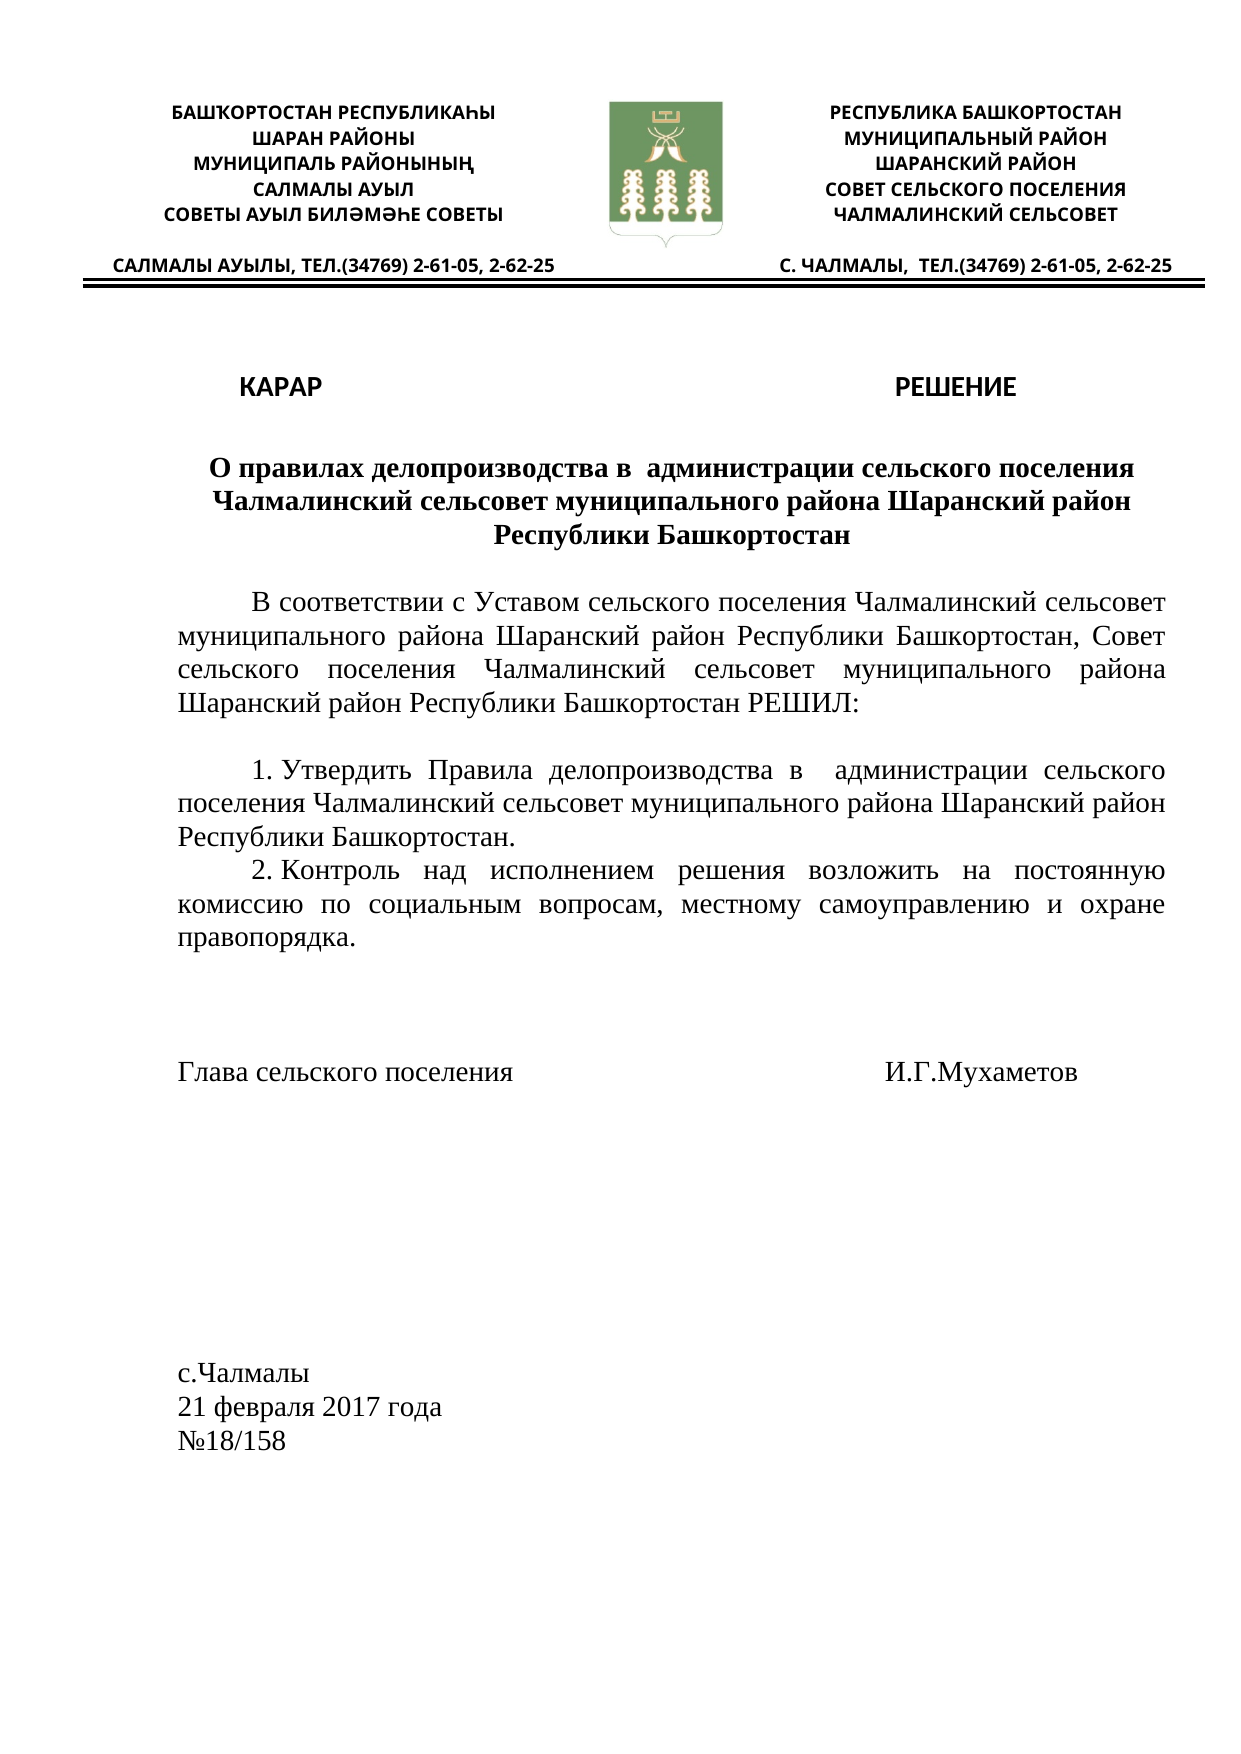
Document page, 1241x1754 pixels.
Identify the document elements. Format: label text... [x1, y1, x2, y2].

picture [607, 99, 724, 249]
text В соответствии с Уставом сельского поселения Чалмалинский сельсовет муниципального района Шаранский район Республики Башкортостан, Совет сельского поселения Чалмалинский сельсовет муниципального района Шаранский район Республики Башкортостан РЕШИЛ: [177, 584, 1167, 718]
text 21 февраля 2017 года [177, 1389, 1167, 1423]
text Глава сельского поселения И.Г.Мухаметов [177, 1054, 1167, 1087]
list Утвердить Правила делопроизводства в администрации сельского поселения Чалмалинский сельсовет муниципального района Шаранский район Республики Башкортостан. [177, 752, 1167, 852]
table_header БАШҠОРТОСТАН РЕСПУБЛИКАҺЫ ШАРАН РАЙОНЫ МУНИЦИПАЛЬ РАЙОНЫНЫҢ САЛМАЛЫ АУЫЛ СОВЕТЫ АУЫЛ БИЛӘМӘҺЕ СОВЕТЫ САЛМАЛЫ АУЫЛЫ, ТЕЛ.(34769) 2-61-05, 2-62-25 [83, 74, 584, 278]
title О правилах делопроизводства в администрации сельского поселения Чалмалинский сельсовет муниципального района Шаранский район Республики Башкортостан [177, 450, 1167, 551]
table_header РЕСПУБЛИКА БАШКОРТОСТАН МУНИЦИПАЛЬНЫЙ РАЙОН ШАРАНСКИЙ РАЙОН СОВЕТ СЕЛЬСКОГО ПОСЕЛЕНИЯ ЧАЛМАЛИНСКИЙ СЕЛЬСОВЕТ С. ЧАЛМАЛЫ, ТЕЛ.(34769) 2-61-05, 2-62-25 [747, 74, 1204, 278]
text №18/158 [177, 1423, 1167, 1456]
table_header [584, 74, 747, 278]
list Контроль над исполнением решения возложить на постоянную комиссию по социальным вопросам, местному самоуправлению и охране правопорядка. [177, 852, 1167, 953]
text КАРАР РЕШЕНИЕ [207, 368, 1167, 404]
text с.Чалмалы [177, 1356, 1167, 1389]
